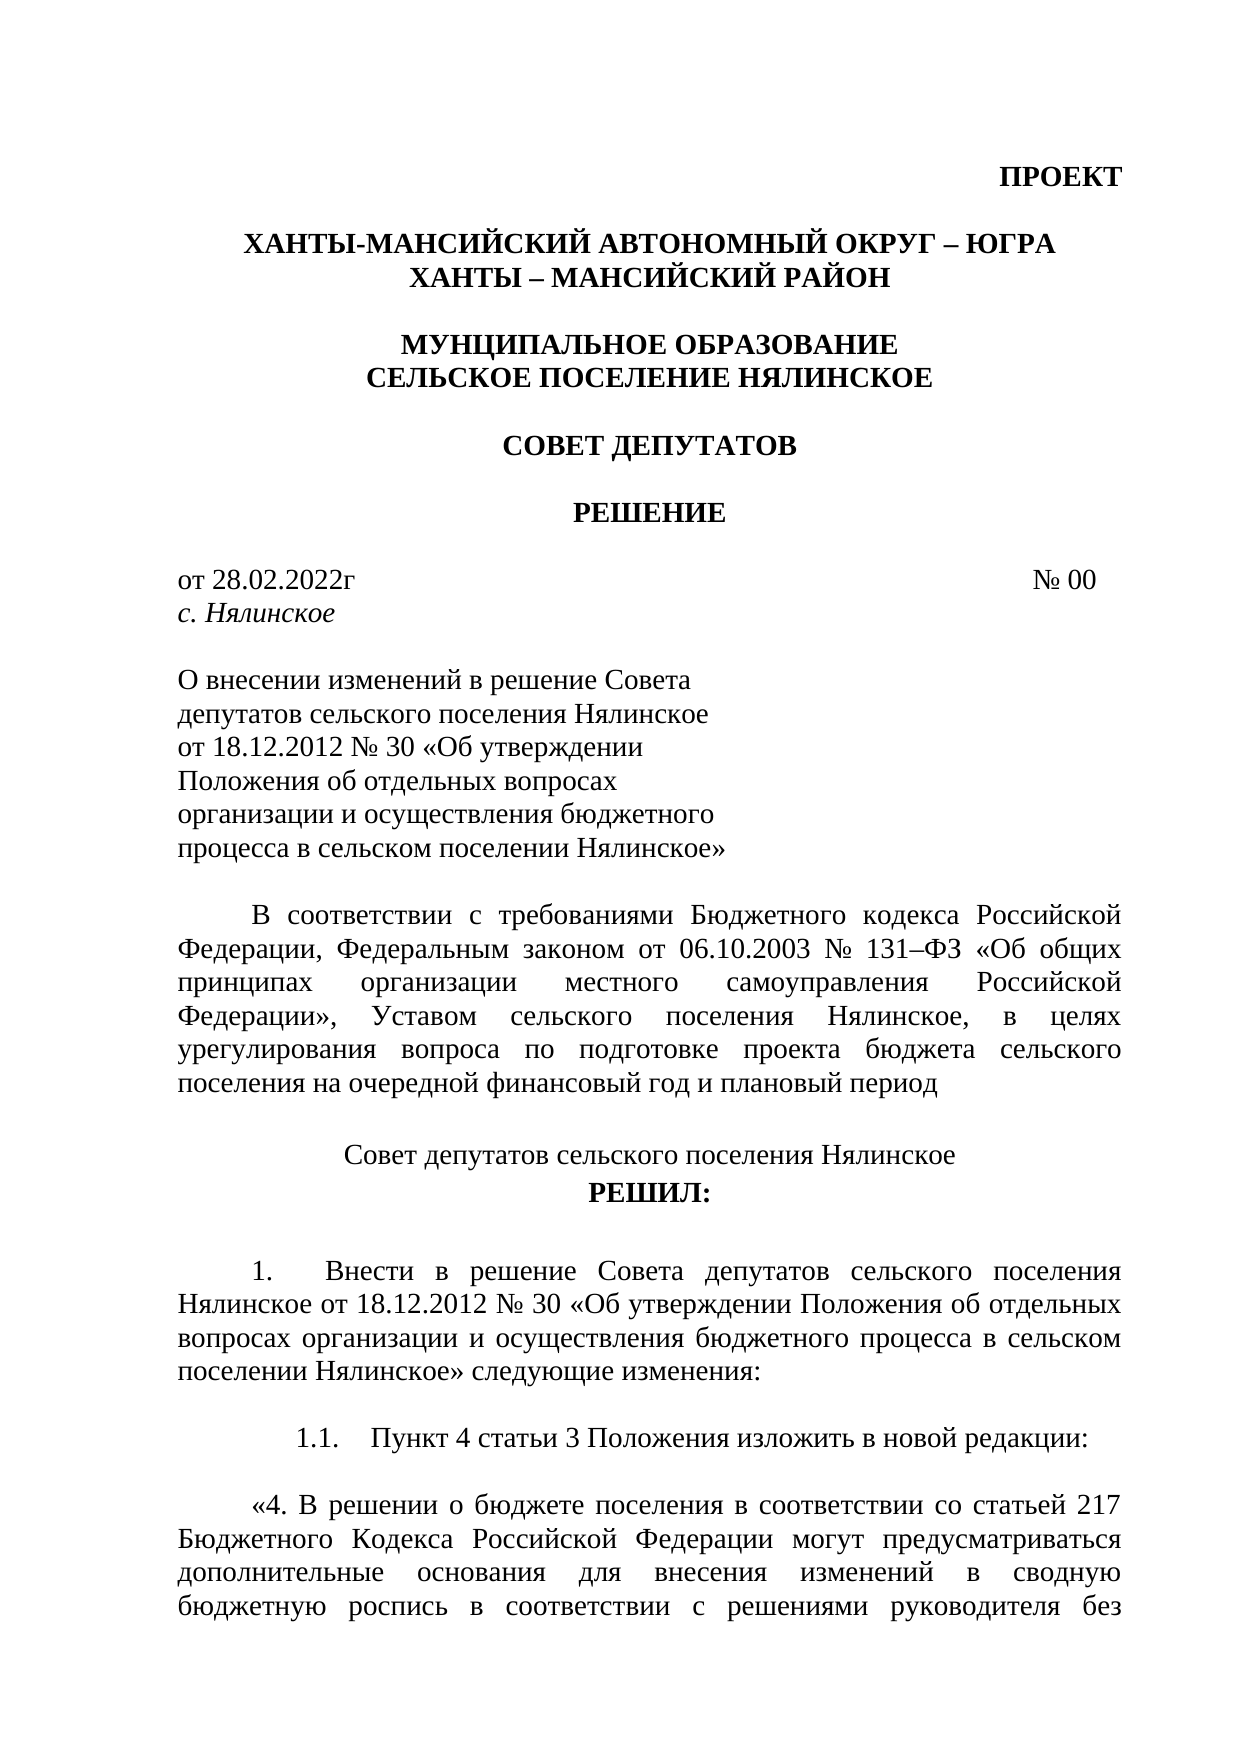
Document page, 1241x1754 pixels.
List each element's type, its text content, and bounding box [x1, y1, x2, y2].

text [177, 1487, 1122, 1622]
text РЕШЕНИЕ [177, 495, 1122, 528]
text СЕЛЬСКОЕ ПОСЕЛЕНИЕ НЯЛИНСКОЕ [177, 361, 1122, 394]
text Совет депутатов сельского поселения Нялинское [177, 1137, 1122, 1171]
text СОВЕТ ДЕПУТАТОВ [177, 428, 1122, 461]
list Внести в решение Совета депутатов сельского поселения Нялинское от 18.12.2012 № 30 «Об утверждении Положения об отдельных вопросах организации и осуществления бюджетного процесса в сельском поселении Нялинское» следующие изменения: [177, 1253, 1122, 1387]
text РЕШИЛ: [177, 1176, 1122, 1209]
text ХАНТЫ-МАНСИЙСКИЙ АВТОНОМНЫЙ ОКРУГ – ЮГРА [177, 226, 1122, 260]
text О внесении изменений в решение Совета депутатов сельского поселения Нялинское [177, 662, 738, 729]
text с. Нялинское [177, 595, 1122, 629]
text от 28.02.2022г № 00 [177, 562, 1122, 595]
text В соответствии с требованиями Бюджетного кодекса Российской Федерации, Федеральным законом от 06.10.2003 № 131–ФЗ «Об общих принципах организации местного самоуправления Российской Федерации», Уставом сельского поселения Нялинское, в целях урегулирования вопроса по подготовке проекта бюджета сельского поселения на очередной финансовый год и плановый период [177, 897, 1122, 1098]
text ПРОЕКТ [177, 159, 1122, 193]
text МУНЦИПАЛЬНОЕ ОБРАЗОВАНИЕ [177, 327, 1122, 361]
list Пункт 4 статьи 3 Положения изложить в новой редакции: [295, 1420, 1122, 1454]
text от 18.12.2012 № 30 «Об утверждении Положения об отдельных вопросах организации и осуществления бюджетного процесса в сельском поселении Нялинское» [177, 729, 738, 864]
text ХАНТЫ – МАНСИЙСКИЙ РАЙОН [177, 260, 1122, 293]
